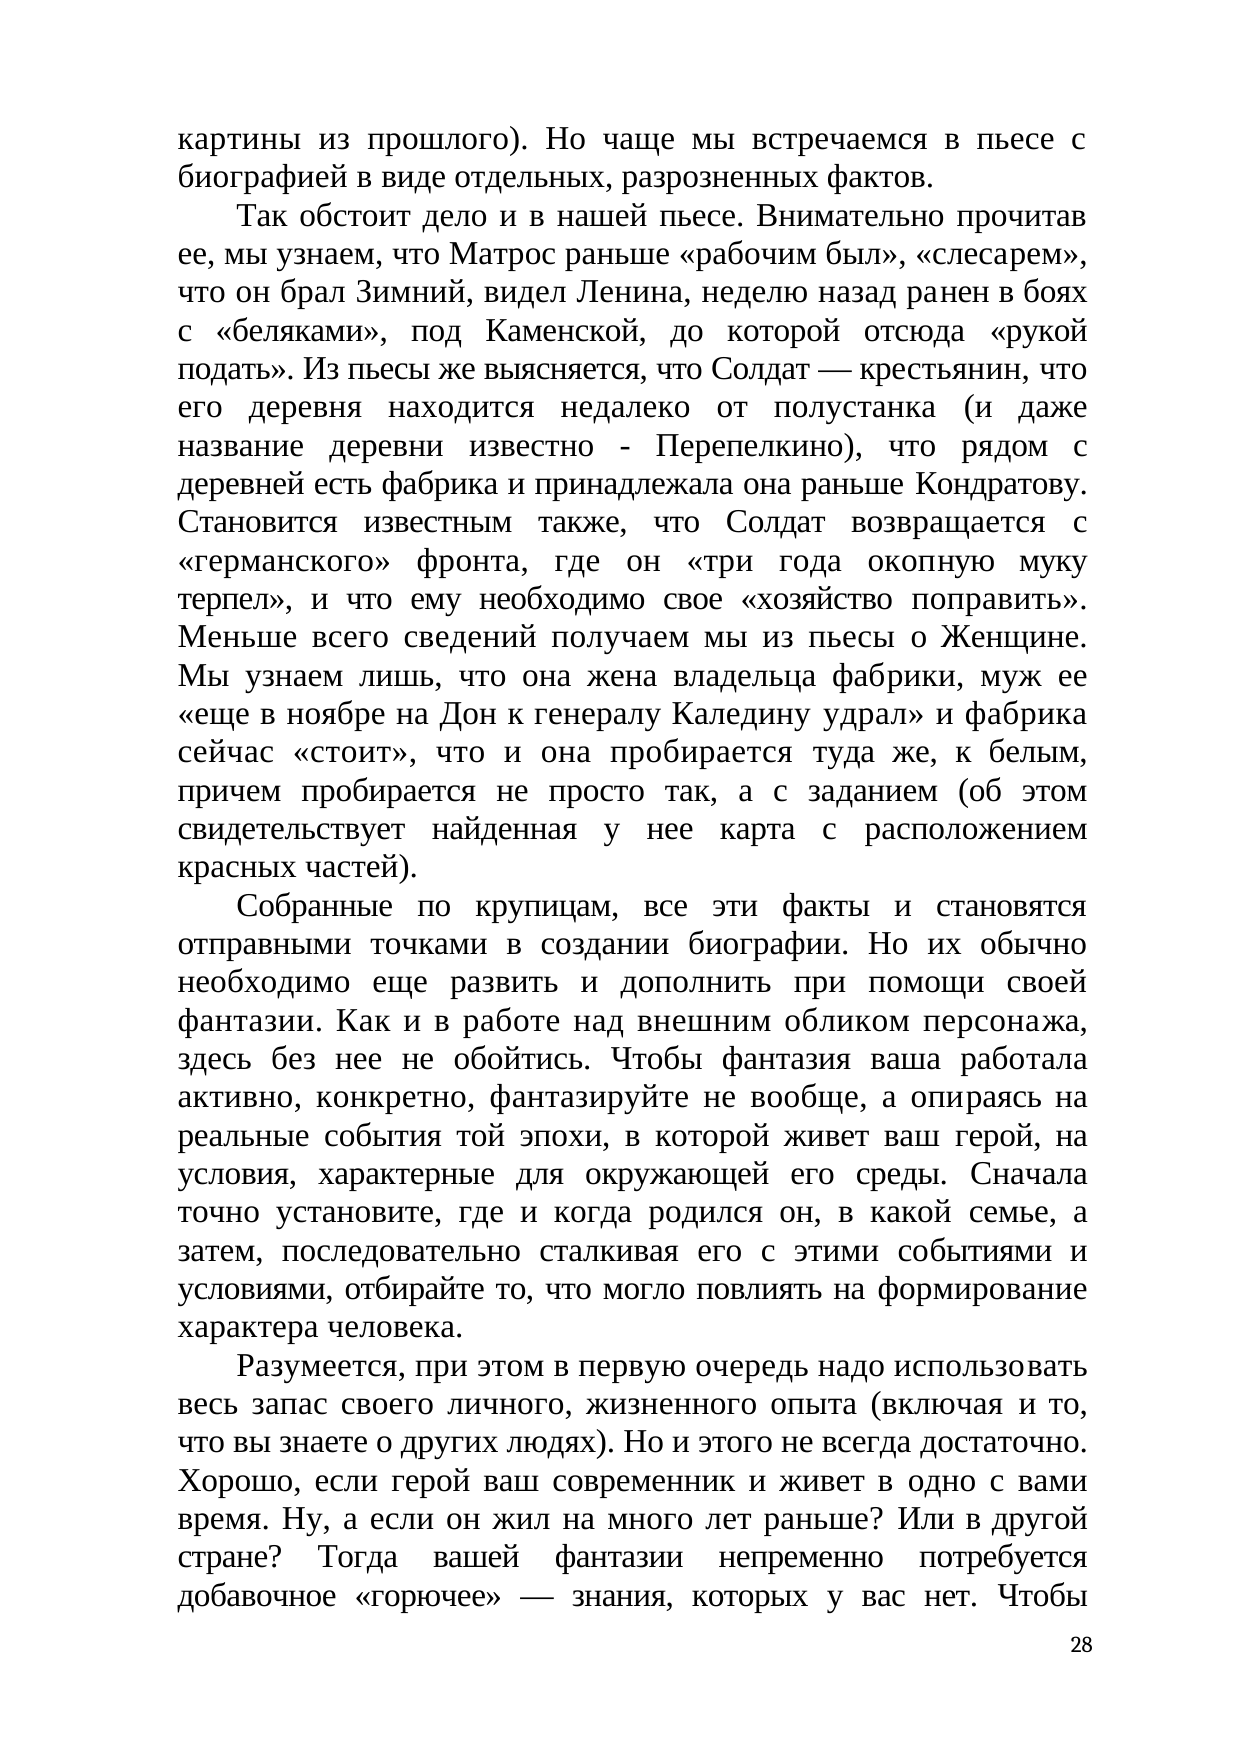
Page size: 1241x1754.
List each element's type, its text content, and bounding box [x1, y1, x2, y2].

text Так обстоит дело и в нашей пьесе. Внимательно прочитав ее, мы узнаем, что Матрос раньше «рабочим был», «слесарем», что он брал Зимний, видел Ленина, неделю назад ранен в боях с «беляками», под Каменской, до которой отсюда «рукой подать». Из пьесы же выясняется, что Солдат — крестьянин, что его деревня находится недалеко от полустанка (и даже название деревни известно - Перепелкино), что рядом с деревней есть фабрика и принадлежала она раньше Кондратову. Становится известным также, что Солдат возвращается с «германского» фронта, где он «три года окопную муку терпел», и что ему необходимо свое «хозяйство поправить». Меньше всего сведений получаем мы из пьесы о Женщине. Мы узнаем лишь, что она жена владельца фабрики, муж ее «еще в ноябре на Дон к генералу Каледину удрал» и фабрика сейчас «стоит», что и она пробирается туда же, к белым, причем пробирается не просто так, а с заданием (об этом свидетельствует найденная у нее карта с расположением красных частей). [177, 195, 1088, 885]
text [177, 1345, 1088, 1613]
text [177, 118, 1088, 195]
text Собранные по крупицам, все эти факты и становятся отправными точками в создании биографии. Но их обычно необходимо еще развить и дополнить при помощи своей фантазии. Как и в работе над внешним обликом персонажа, здесь без нее не обойтись. Чтобы фантазия ваша работала активно, конкретно, фантазируйте не вообще, а опираясь на реальные события той эпохи, в которой живет ваш герой, на условия, характерные для окружающей его среды. Сначала точно установите, где и когда родился он, в какой семье, а затем, последовательно сталкивая его с этими событиями и условиями, отбирайте то, что могло повлиять на формирование характера человека. [177, 885, 1088, 1345]
